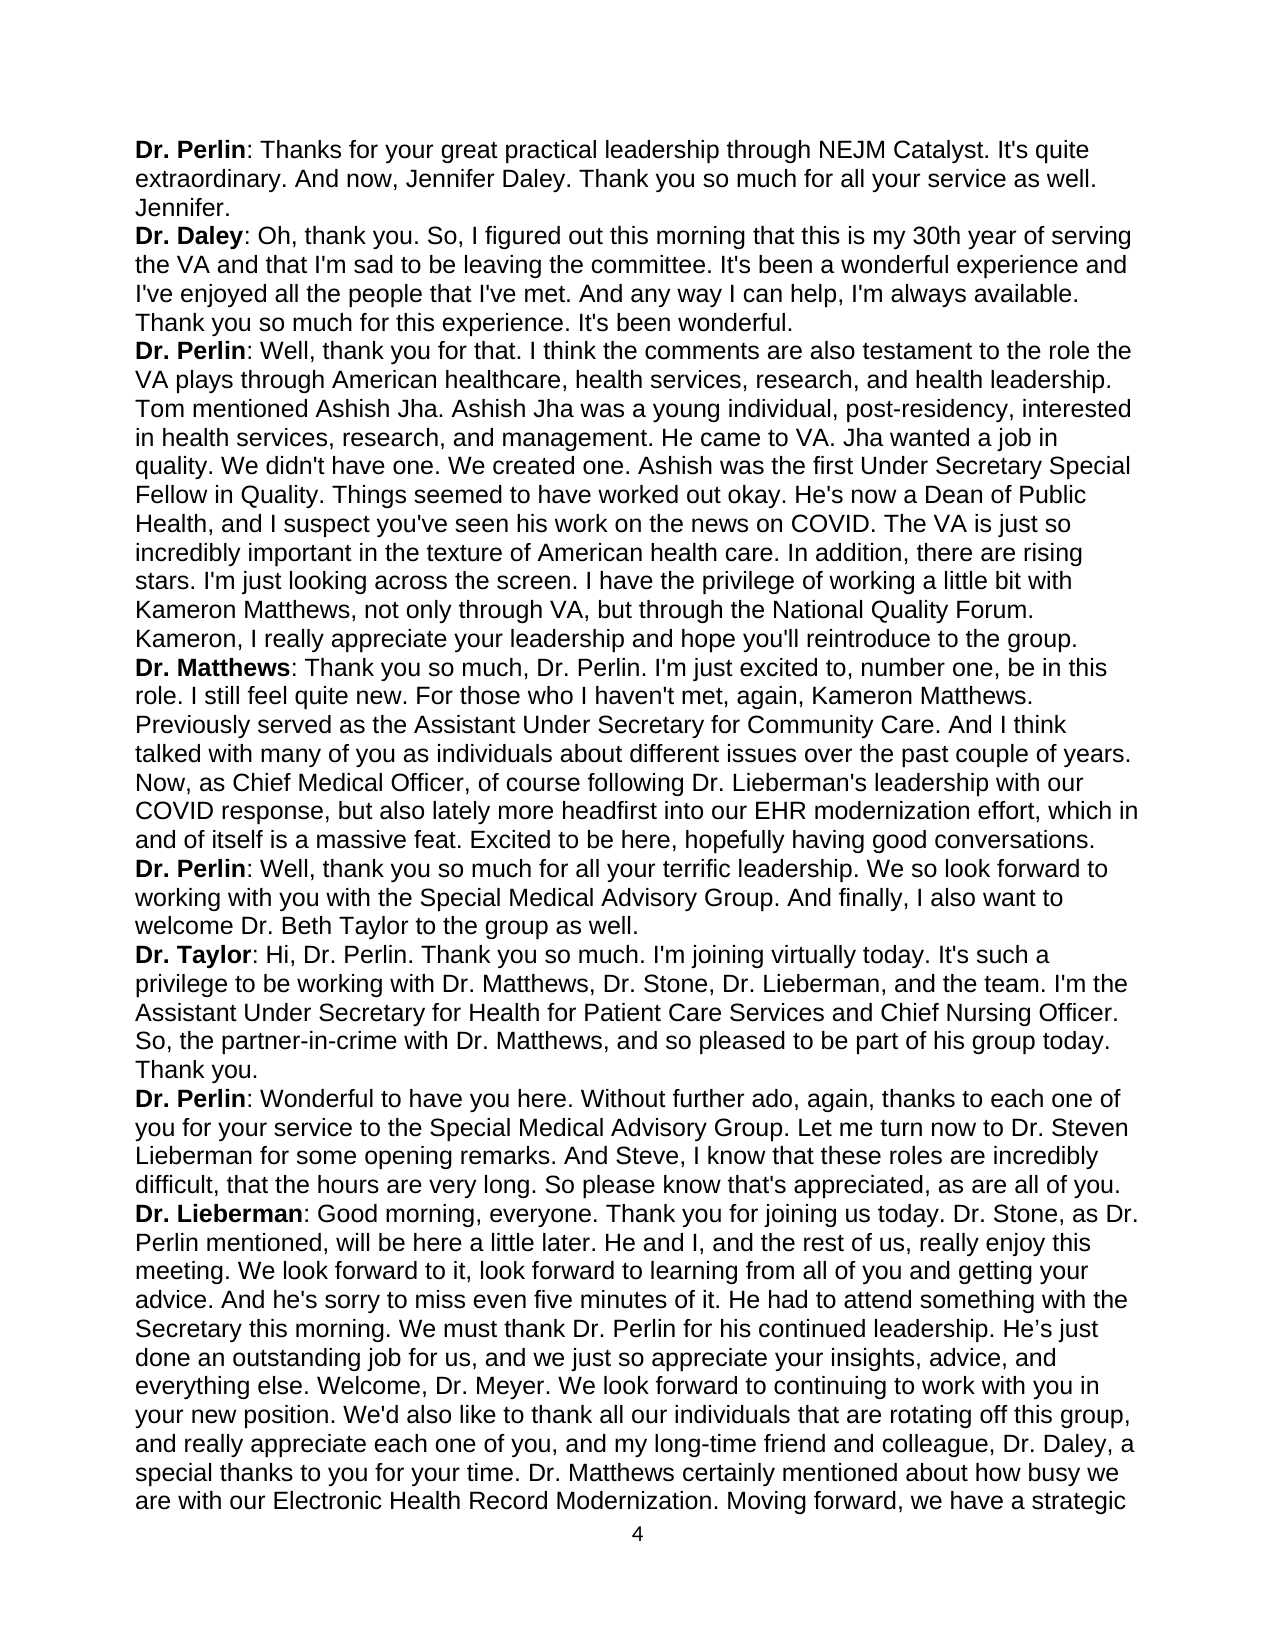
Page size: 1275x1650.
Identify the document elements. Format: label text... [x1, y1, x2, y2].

text Dr. Perlin: Wonderful to have you here. Without further ado, again, thanks to each one of you for your service to the Special Medical Advisory Group. Let me turn now to Dr. Steven Lieberman for some opening remarks. And Steve, I know that these roles are incredibly difficult, that the hours are very long. So please know that's appreciated, as are all of you. [135, 1084, 1140, 1199]
text Dr. Matthews: Thank you so much, Dr. Perlin. I'm just excited to, number one, be in this role. I still feel quite new. For those who I haven't met, again, Kameron Matthews. Previously served as the Assistant Under Secretary for Community Care. And I think talked with many of you as individuals about different issues over the past couple of years. Now, as Chief Medical Officer, of course following Dr. Lieberman's leadership with our COVID response, but also lately more headfirst into our EHR modernization effort, which in and of itself is a massive feat. Excited to be here, hopefully having good conversations. [135, 652, 1140, 854]
text Dr. Perlin: Well, thank you so much for all your terrific leadership. We so look forward to working with you with the Special Medical Advisory Group. And finally, I also want to welcome Dr. Beth Taylor to the group as well. [135, 854, 1140, 940]
text Dr. Taylor: Hi, Dr. Perlin. Thank you so much. I'm joining virtually today. It's such a privilege to be working with Dr. Matthews, Dr. Stone, Dr. Lieberman, and the team. I'm the Assistant Under Secretary for Health for Patient Care Services and Chief Nursing Officer. So, the partner-in-crime with Dr. Matthews, and so pleased to be part of his group today. Thank you. [135, 940, 1140, 1084]
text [135, 1199, 1140, 1515]
text Dr. Daley: Oh, thank you. So, I figured out this morning that this is my 30th year of serving the VA and that I'm sad to be leaving the committee. It's been a wonderful experience and I've enjoyed all the people that I've met. And any way I can help, I'm always available. Thank you so much for this experience. It's been wonderful. [135, 221, 1140, 336]
text Dr. Perlin: Thanks for your great practical leadership through NEJM Catalyst. It's quite extraordinary. And now, Jennifer Daley. Thank you so much for all your service as well. Jennifer. [135, 135, 1140, 221]
text Dr. Perlin: Well, thank you for that. I think the comments are also testament to the role the VA plays through American healthcare, health services, research, and health leadership. Tom mentioned Ashish Jha. Ashish Jha was a young individual, post-residency, interested in health services, research, and management. He came to VA. Jha wanted a job in quality. We didn't have one. We created one. Ashish was the first Under Secretary Special Fellow in Quality. Things seemed to have worked out okay. He's now a Dean of Public Health, and I suspect you've seen his work on the news on COVID. The VA is just so incredibly important in the texture of American health care. In addition, there are rising stars. I'm just looking across the screen. I have the privilege of working a little bit with Kameron Matthews, not only through VA, but through the National Quality Forum. Kameron, I really appreciate your leadership and hope you'll reintroduce to the group. [135, 336, 1140, 652]
